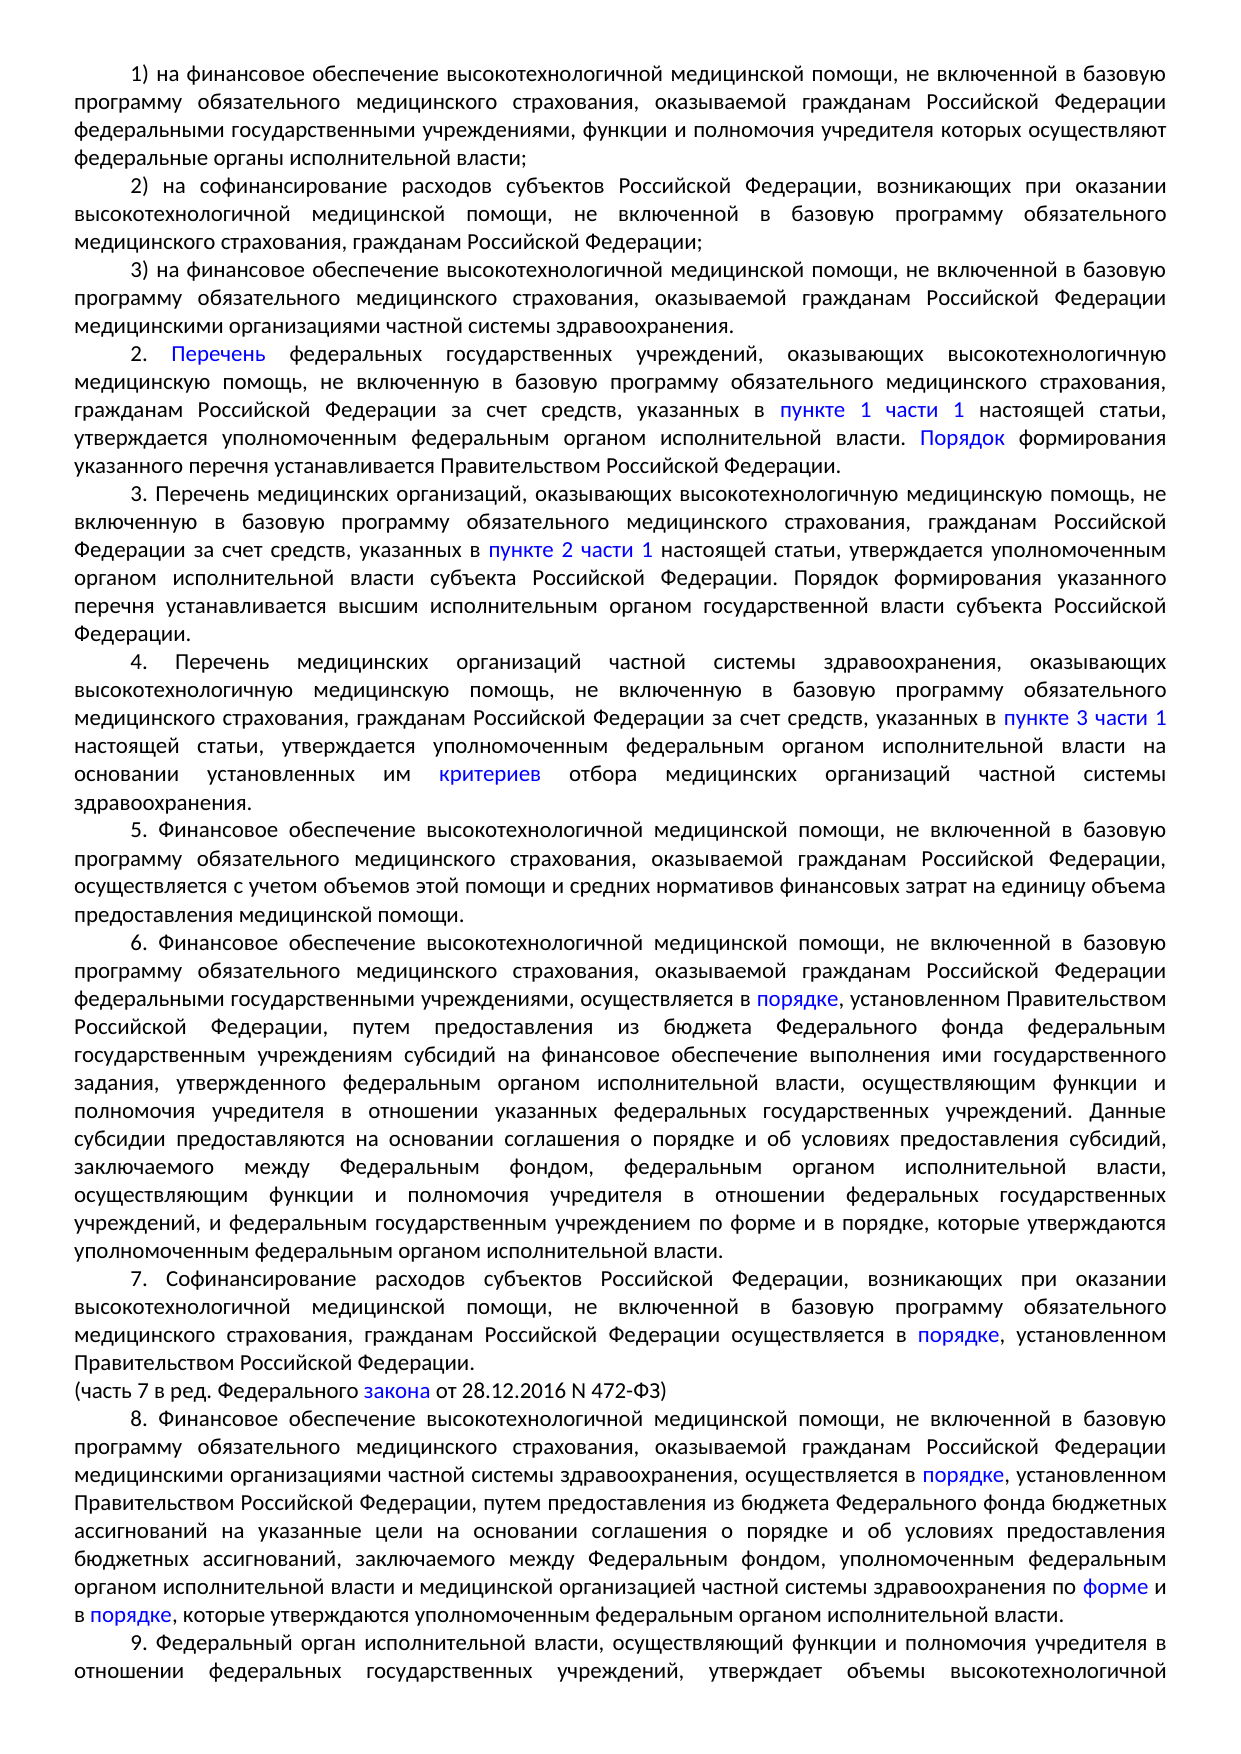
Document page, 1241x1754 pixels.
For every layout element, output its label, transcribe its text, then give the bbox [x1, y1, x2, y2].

text 1) на финансовое обеспечение высокотехнологичной медицинской помощи, не включенной в базовую программу обязательного медицинского страхования, оказываемой гражданам Российской Федерации федеральными государственными учреждениями, функции и полномочия учредителя которых осуществляют федеральные органы исполнительной власти; [74, 59, 1167, 171]
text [74, 1628, 1167, 1684]
text 8. Финансовое обеспечение высокотехнологичной медицинской помощи, не включенной в базовую программу обязательного медицинского страхования, оказываемой гражданам Российской Федерации медицинскими организациями частной системы здравоохранения, осуществляется в порядке, установленном Правительством Российской Федерации, путем предоставления из бюджета Федерального фонда бюджетных ассигнований на указанные цели на основании соглашения о порядке и об условиях предоставления бюджетных ассигнований, заключаемого между Федеральным фондом, уполномоченным федеральным органом исполнительной власти и медицинской организацией частной системы здравоохранения по форме и в порядке, которые утверждаются уполномоченным федеральным органом исполнительной власти. [74, 1404, 1167, 1628]
text (часть 7 в ред. Федерального закона от 28.12.2016 N 472-ФЗ) [74, 1376, 1167, 1404]
text 3) на финансовое обеспечение высокотехнологичной медицинской помощи, не включенной в базовую программу обязательного медицинского страхования, оказываемой гражданам Российской Федерации медицинскими организациями частной системы здравоохранения. [74, 255, 1167, 339]
text 3. Перечень медицинских организаций, оказывающих высокотехнологичную медицинскую помощь, не включенную в базовую программу обязательного медицинского страхования, гражданам Российской Федерации за счет средств, указанных в пункте 2 части 1 настоящей статьи, утверждается уполномоченным органом исполнительной власти субъекта Российской Федерации. Порядок формирования указанного перечня устанавливается высшим исполнительным органом государственной власти субъекта Российской Федерации. [74, 479, 1167, 647]
text 2. Перечень федеральных государственных учреждений, оказывающих высокотехнологичную медицинскую помощь, не включенную в базовую программу обязательного медицинского страхования, гражданам Российской Федерации за счет средств, указанных в пункте 1 части 1 настоящей статьи, утверждается уполномоченным федеральным органом исполнительной власти. Порядок формирования указанного перечня устанавливается Правительством Российской Федерации. [74, 339, 1167, 479]
text 7. Софинансирование расходов субъектов Российской Федерации, возникающих при оказании высокотехнологичной медицинской помощи, не включенной в базовую программу обязательного медицинского страхования, гражданам Российской Федерации осуществляется в порядке, установленном Правительством Российской Федерации. [74, 1264, 1167, 1376]
text 2) на софинансирование расходов субъектов Российской Федерации, возникающих при оказании высокотехнологичной медицинской помощи, не включенной в базовую программу обязательного медицинского страхования, гражданам Российской Федерации; [74, 171, 1167, 255]
text 5. Финансовое обеспечение высокотехнологичной медицинской помощи, не включенной в базовую программу обязательного медицинского страхования, оказываемой гражданам Российской Федерации, осуществляется с учетом объемов этой помощи и средних нормативов финансовых затрат на единицу объема предоставления медицинской помощи. [74, 816, 1167, 928]
text 6. Финансовое обеспечение высокотехнологичной медицинской помощи, не включенной в базовую программу обязательного медицинского страхования, оказываемой гражданам Российской Федерации федеральными государственными учреждениями, осуществляется в порядке, установленном Правительством Российской Федерации, путем предоставления из бюджета Федерального фонда федеральным государственным учреждениям субсидий на финансовое обеспечение выполнения ими государственного задания, утвержденного федеральным органом исполнительной власти, осуществляющим функции и полномочия учредителя в отношении указанных федеральных государственных учреждений. Данные субсидии предоставляются на основании соглашения о порядке и об условиях предоставления субсидий, заключаемого между Федеральным фондом, федеральным органом исполнительной власти, осуществляющим функции и полномочия учредителя в отношении федеральных государственных учреждений, и федеральным государственным учреждением по форме и в порядке, которые утверждаются уполномоченным федеральным органом исполнительной власти. [74, 928, 1167, 1264]
text 4. Перечень медицинских организаций частной системы здравоохранения, оказывающих высокотехнологичную медицинскую помощь, не включенную в базовую программу обязательного медицинского страхования, гражданам Российской Федерации за счет средств, указанных в пункте 3 части 1 настоящей статьи, утверждается уполномоченным федеральным органом исполнительной власти на основании установленных им критериев отбора медицинских организаций частной системы здравоохранения. [74, 647, 1167, 816]
